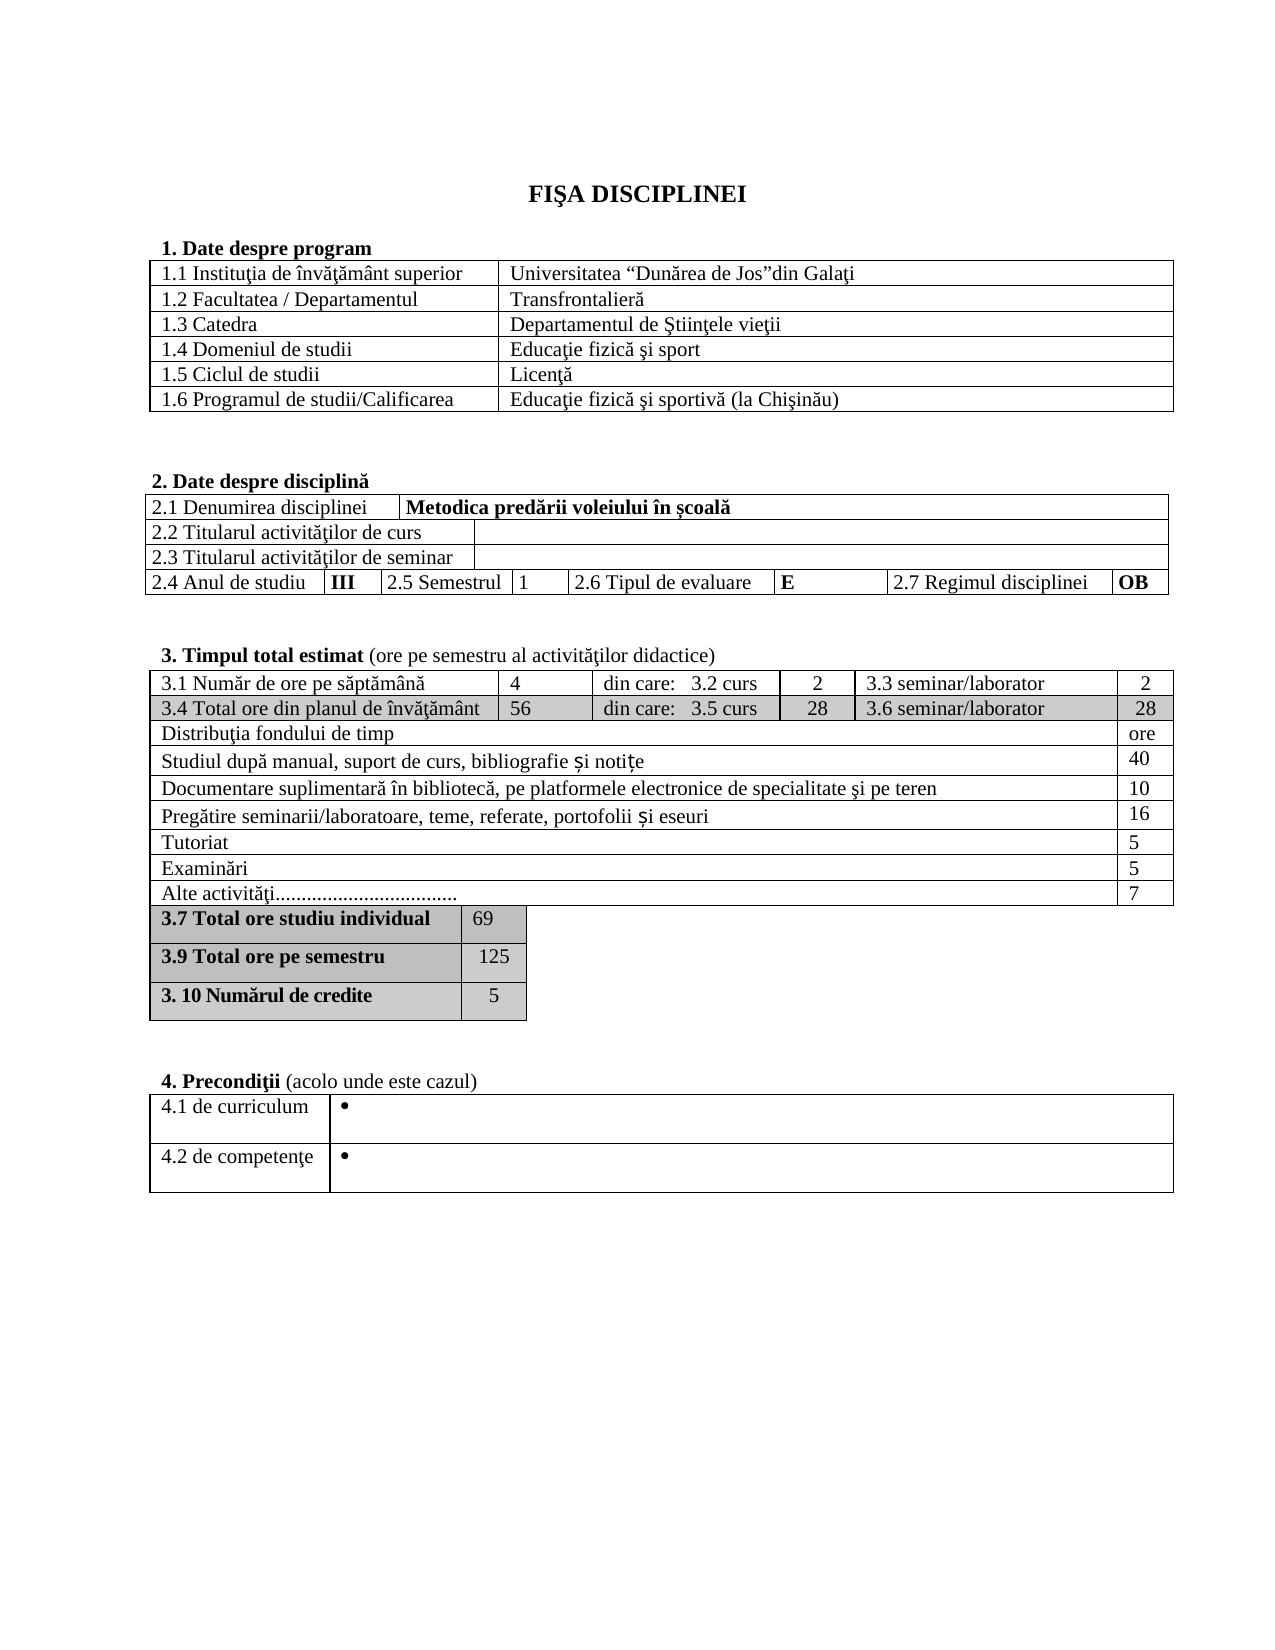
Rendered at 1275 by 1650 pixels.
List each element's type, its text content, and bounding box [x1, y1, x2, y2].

table_cell Tutoriat [151, 830, 1117, 854]
table_cell 1.5 Ciclul de studii [151, 362, 498, 386]
table_cell 69 [462, 906, 526, 943]
table_cell [331, 1095, 1173, 1143]
table_cell din care: 3.5 curs [593, 696, 779, 720]
table_cell 2.7 Regimul disciplinei [888, 570, 1112, 594]
table_cell E [775, 570, 887, 594]
table_cell 5 [462, 983, 526, 1020]
table_cell Documentare suplimentară în bibliotecă, pe platformele electronice de specialitate şi pe teren [151, 776, 1117, 800]
table_cell Educaţie fizică şi sportivă (la Chişinău) [499, 387, 1173, 411]
table_cell 1.4 Domeniul de studii [151, 337, 498, 361]
table_cell Pregătire seminarii/laboratoare, teme, referate, portofolii și eseuri [151, 801, 1117, 829]
table_cell 28 [1118, 696, 1173, 720]
table_cell din care: 3.2 curs [593, 671, 779, 695]
table_header 1. Date despre program [150, 208, 1174, 260]
table_cell 1 [513, 570, 568, 594]
table_cell 1.1 Instituţia de învăţământ superior [151, 261, 498, 285]
table_cell 3.3 seminar/laborator [856, 671, 1117, 695]
table_cell [475, 545, 1168, 569]
table_cell 40 [1118, 746, 1173, 775]
table_cell 5 [1118, 830, 1173, 854]
table_cell 5 [1118, 855, 1173, 879]
text FIŞA DISCIPLINEI [150, 179, 1125, 207]
table_cell 2.5 Semestrul [382, 570, 512, 594]
table_header 4. Precondiţii (acolo unde este cazul) [150, 1069, 1174, 1093]
table_cell 10 [1118, 776, 1173, 800]
table_cell Departamentul de Ştiinţele vieţii [499, 312, 1173, 336]
table_cell 2 [781, 671, 854, 695]
table_cell OB [1113, 570, 1168, 594]
table_cell 4 [499, 671, 592, 695]
table_cell 28 [781, 696, 854, 720]
table_cell 2.1 Denumirea disciplinei [146, 495, 399, 519]
table_cell Examinări [151, 855, 1117, 879]
table_cell 3.7 Total ore studiu individual [151, 906, 461, 943]
table_cell Studiul după manual, suport de curs, bibliografie și notițe [151, 746, 1117, 775]
table_cell 2.6 Tipul de evaluare [569, 570, 774, 594]
table_cell 1.3 Catedra [151, 312, 498, 336]
table_cell Transfrontalieră [499, 286, 1173, 311]
table_cell Educaţie fizică şi sport [499, 337, 1173, 361]
table_header 3. Timpul total estimat (ore pe semestru al activităţilor didactice) [150, 643, 1174, 670]
table_cell 1.2 Facultatea / Departamentul [151, 286, 498, 311]
table_cell 2.4 Anul de studiu [146, 570, 324, 594]
table_cell 4.2 de competenţe [151, 1144, 329, 1192]
table_cell 3.6 seminar/laborator [856, 696, 1117, 720]
table_cell 1.6 Programul de studii/Calificarea [151, 387, 498, 411]
table_cell 2.3 Titularul activităţilor de seminar [146, 545, 474, 569]
table_cell 2.2 Titularul activităţilor de curs [146, 520, 474, 544]
table_cell Licenţă [499, 362, 1173, 386]
table_cell 4.1 de curriculum [151, 1095, 329, 1143]
table_cell 125 [462, 944, 526, 982]
table_cell Universitatea “Dunărea de Jos”din Galaţi [499, 261, 1173, 285]
table_cell [331, 1144, 1173, 1192]
table_cell 3.4 Total ore din planul de învăţământ [151, 696, 498, 720]
table_cell 7 [1118, 881, 1173, 904]
table_cell [475, 520, 1168, 544]
table_cell Alte activităţi................................... [151, 881, 1117, 904]
table_cell 16 [1118, 801, 1173, 829]
table_cell Distribuţia fondului de timp [151, 721, 1117, 745]
table_cell 3.1 Număr de ore pe săptămână [151, 671, 498, 695]
table_cell ore [1118, 721, 1173, 745]
table_cell 3.9 Total ore pe semestru [151, 944, 461, 982]
table_cell III [325, 570, 381, 594]
table_header 2. Date despre disciplină [146, 470, 1168, 493]
table_cell 3. 10 Numărul de credite [151, 983, 461, 1020]
table_cell Metodica predării voleiului în școală [400, 495, 1168, 519]
table_cell 2 [1118, 671, 1173, 695]
table_cell 56 [499, 696, 592, 720]
